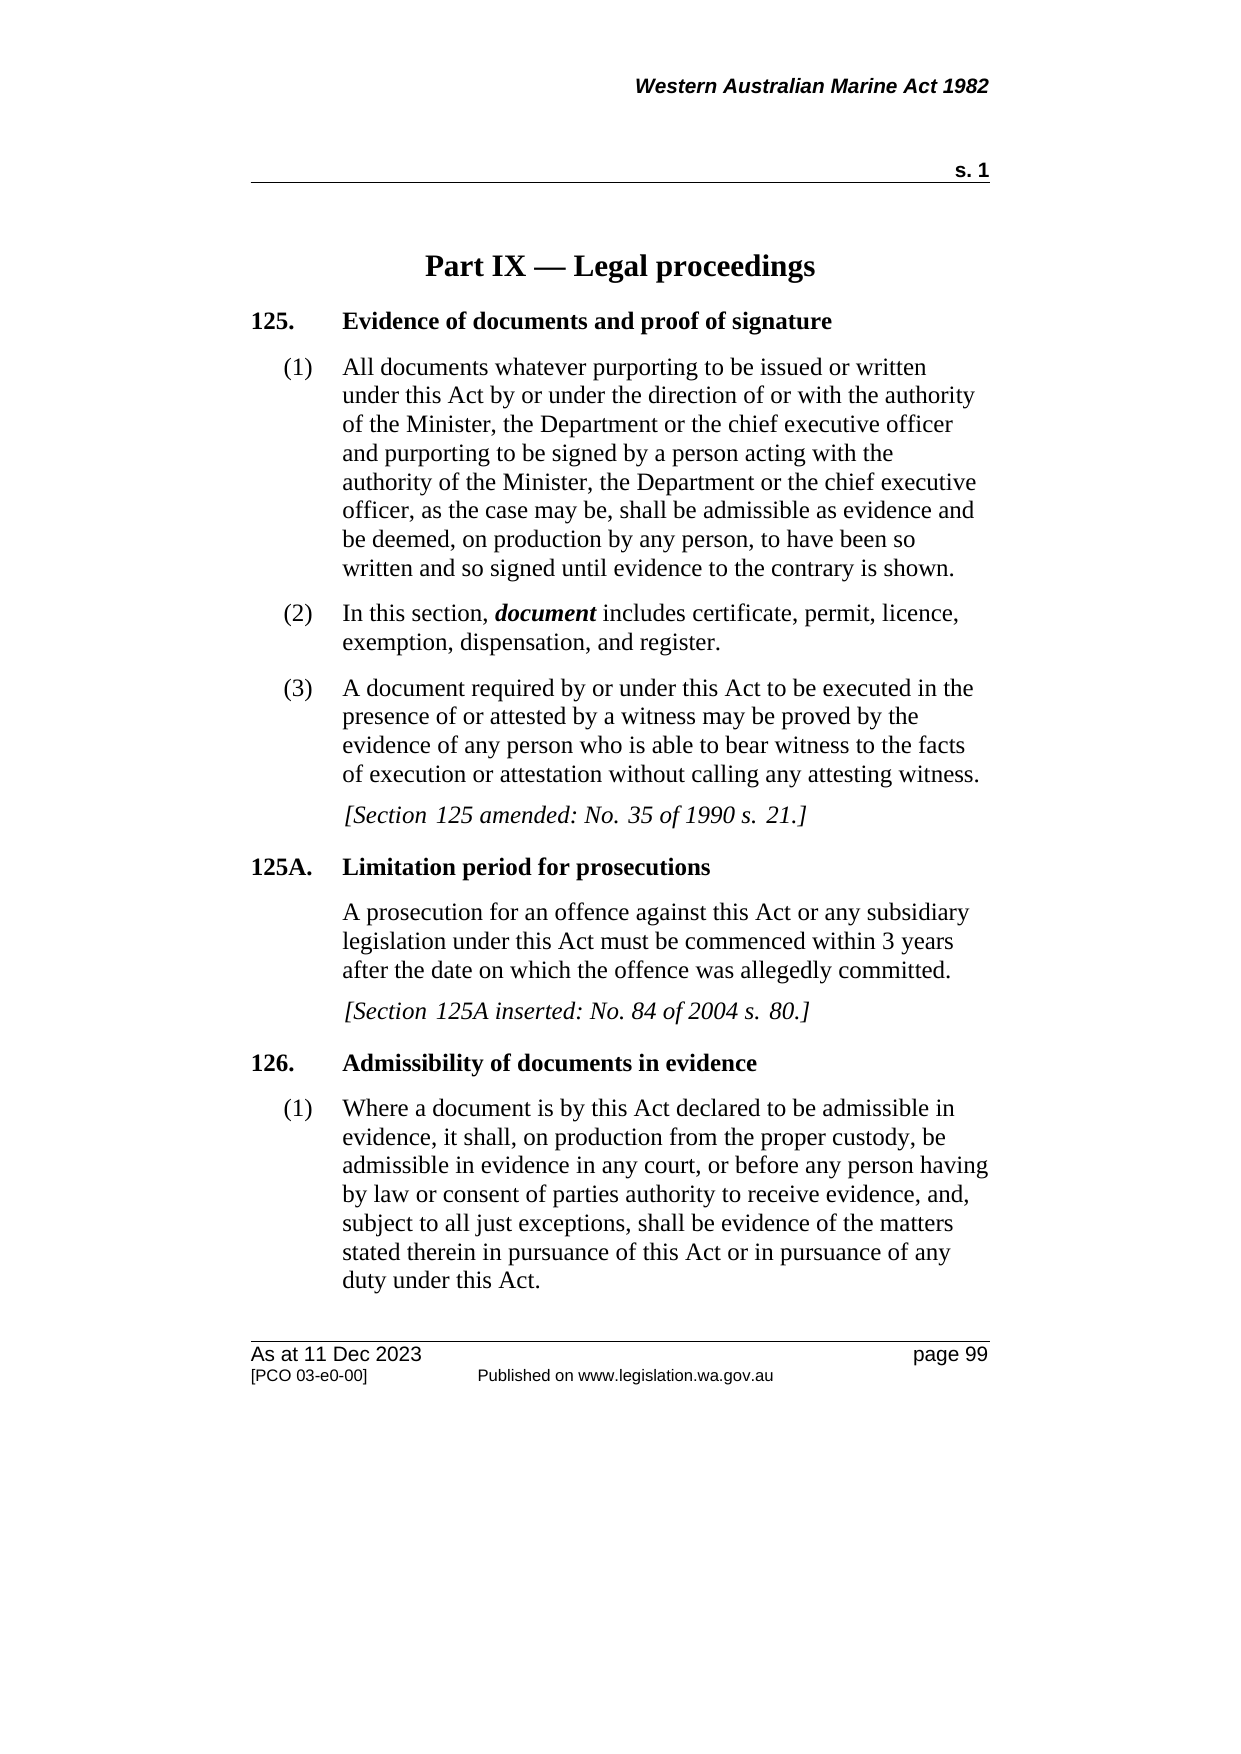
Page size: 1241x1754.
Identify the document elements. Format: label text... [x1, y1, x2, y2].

subtitle Part IX — Legal proceedings [251, 247, 990, 283]
text [Section 125A inserted: No. 84 of 2004 s. 80.] [251, 996, 990, 1025]
text A prosecution for an offence against this Act or any subsidiary legislation under this Act must be commenced within 3 years after the date on which the offence was allegedly committed. [251, 897, 990, 983]
text (1) All documents whatever purporting to be issued or written under this Act by or under the direction of or with the authority of the Minister, the Department or the chief executive officer and purporting to be signed by a person acting with the authority of the Minister, the Department or the chief executive officer, as the case may be, shall be admissible as evidence and be deemed, on production by any person, to have been so written and so signed until evidence to the contrary is shown. [251, 352, 990, 582]
text (1) Where a document is by this Act declared to be admissible in evidence, it shall, on production from the proper custody, be admissible in evidence in any court, or before any person having by law or consent of parties authority to receive evidence, and, subject to all just exceptions, shall be evidence of the matters stated therein in pursuance of this Act or in pursuance of any duty under this Act. [251, 1093, 990, 1294]
subtitle 126. Admissibility of documents in evidence [251, 1048, 990, 1076]
subtitle 125. Evidence of documents and proof of signature [251, 306, 990, 335]
text (2) In this section, document includes certificate, permit, licence, exemption, dispensation, and register. [251, 598, 990, 656]
text [Section 125 amended: No. 35 of 1990 s. 21.] [251, 800, 990, 829]
subtitle 125A. Limitation period for prosecutions [251, 852, 990, 881]
text (3) A document required by or under this Act to be executed in the presence of or attested by a witness may be proved by the evidence of any person who is able to bear witness to the facts of execution or attestation without calling any attesting witness. [251, 673, 990, 788]
